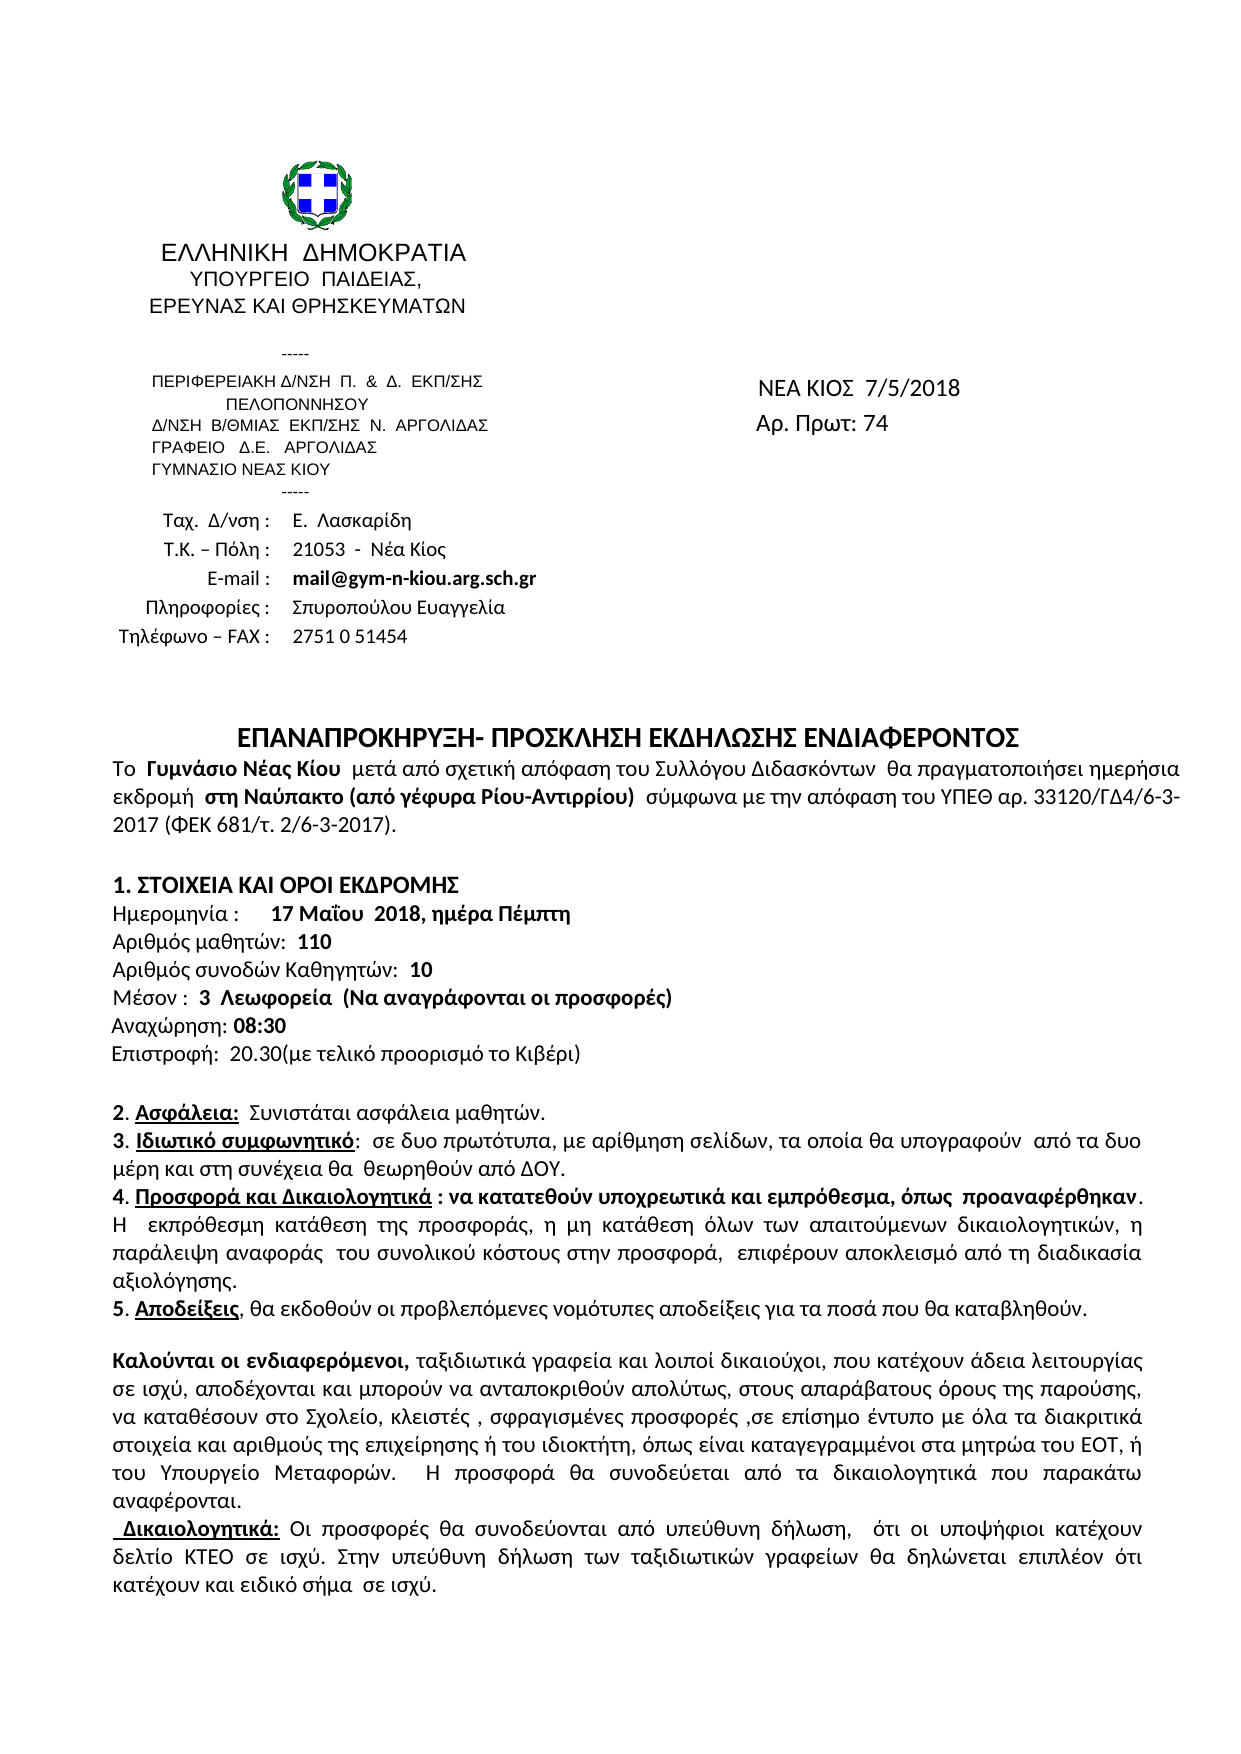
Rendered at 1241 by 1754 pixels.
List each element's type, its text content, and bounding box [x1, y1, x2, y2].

table_cell Ε-mail : [101, 565, 281, 594]
text Μέσον : 3 Λεωφορεία (Να αναγράφονται οι προσφορές) [112, 983, 1181, 1011]
text 4. Προσφορά και Δικαιολογητικά : να κατατεθούν υποχρεωτικά και εμπρόθεσμα, όπως προαναφέρθηκαν. Η εκπρόθεσμη κατάθεση της προσφοράς, η μη κατάθεση όλων των απαιτούμενων δικαιολογητικών, η παράλειψη αναφοράς του συνολικού κόστους στην προσφορά, επιφέρουν αποκλεισμό από τη διαδικασία αξιολόγησης. [112, 1182, 1144, 1294]
table_header Ε. Λασκαρίδη 21053 - Νέα Κίος [281, 507, 1022, 565]
table_cell mail@gym-n-kiou.arg.sch.gr [281, 565, 1022, 594]
text 1. ΣΤΟΙΧΕΙΑ ΚΑΙ ΟΡΟΙ ΕΚΔΡΟΜΗΣ [112, 869, 1181, 899]
table_cell 2751 0 51454 [281, 623, 1022, 652]
text Καλούνται οι ενδιαφερόμενοι, ταξιδιωτικά γραφεία και λοιποί δικαιούχοι, που κατέχουν άδεια λειτουργίας σε ισχύ, αποδέχονται και μπορούν να ανταποκριθούν απολύτως, στους απαράβατους όρους της παρούσης, να καταθέσουν στο Σχολείο, κλειστές , σφραγισμένες προσφορές ,σε επίσημο έντυπο με όλα τα διακριτικά στοιχεία και αριθμούς της επιχείρησης ή του ιδιοκτήτη, όπως είναι καταγεγραμμένοι στα μητρώα του ΕΟΤ, ή του Υπουργείο Μεταφορών. Η προσφορά θα συνοδεύεται από τα δικαιολογητικά που παρακάτω αναφέρονται. [112, 1346, 1144, 1514]
text Αριθμός μαθητών: 110 [112, 927, 1181, 955]
table_cell Τηλέφωνο – FAX : [101, 623, 281, 652]
table_cell ΠΕΡΙΦΕΡΕΙΑΚΗ Δ/ΝΣΗ Π. & Δ. ΕΚΠ/ΣΗΣ ΠΕΛΟΠΟΝΝΗΣΟΥ Δ/ΝΣΗ Β/ΘΜΙΑΣ ΕΚΠ/ΣΗΣ Ν. ΑΡΓΟΛΙΔΑΣ ΓΡΑΦΕΙΟ Δ.Ε. ΑΡΓΟΛΙΔΑΣ ΓΥΜΝΑΣΙΟ ΝΕΑΣ ΚΙΟΥ ----- [80, 366, 694, 505]
text 5. Αποδείξεις, θα εκδοθούν οι προβλεπόμενες νομότυπες αποδείξεις για τα ποσά που θα καταβληθούν. [112, 1294, 1144, 1322]
text Ημερομηνία : 17 Μαΐου 2018, ημέρα Πέμπτη [112, 899, 1181, 927]
table_header ΕΛΛΗΝΙΚΗ ΔΗΜΟΚΡΑΤΙΑ ΥΠΟΥΡΓΕΙΟ ΠΑΙΔΕΙΑΣ, ΕΡΕΥΝΑΣ ΚΑΙ ΘΡΗΣΚΕΥΜΑΤΩΝ ----- [80, 150, 694, 366]
text ΕΠΑΝΑΠΡΟΚΗΡΥΞΗ- ΠΡΟΣΚΛΗΣΗ ΕΚΔΗΛΩΣΗΣ ΕΝΔΙΑΦΕΡΟΝΤΟΣ [112, 719, 1144, 754]
table_cell ΝΕΑ ΚΙΟΣ 7/5/2018 Aρ. Πρωτ: 74 [694, 366, 1140, 505]
text Το Γυμνάσιο Νέας Κίου μετά από σχετική απόφαση του Συλλόγου Διδασκόντων θα πραγματοποιήσει ημερήσια εκδρομή στη Ναύπακτο (από γέφυρα Ρίου-Αντιρρίου) σύμφωνα με την απόφαση του ΥΠΕΘ αρ. 33120/ΓΔ4/6-3-2017 (ΦΕΚ 681/τ. 2/6-3-2017). [112, 754, 1181, 838]
table_cell Σπυροπούλου Ευαγγελία [281, 594, 1022, 623]
table_cell Πληροφορίες : [101, 594, 281, 623]
text Δικαιολογητικά: Οι προσφορές θα συνοδεύονται από υπεύθυνη δήλωση, ότι οι υποψήφιοι κατέχουν δελτίο ΚΤΕΟ σε ισχύ. Στην υπεύθυνη δήλωση των ταξιδιωτικών γραφείων θα δηλώνεται επιπλέον ότι κατέχουν και ειδικό σήμα σε ισχύ. [112, 1514, 1144, 1598]
list 2. Aσφάλεια: Συνιστάται ασφάλεια μαθητών. [112, 1098, 1144, 1126]
text 3. Ιδιωτικό συμφωνητικό: σε δυο πρωτότυπα, με αρίθμηση σελίδων, τα οποία θα υπογραφούν από τα δυο μέρη και στη συνέχεια θα θεωρηθούν από ΔΟΥ. [112, 1126, 1144, 1182]
list Επιστροφή: 20.30(με τελικό προορισμό το Κιβέρι) [75, 1039, 1181, 1067]
list Αναχώρηση: 08:30 [75, 1011, 1181, 1039]
table_header Ταχ. Δ/νση : Τ.Κ. – Πόλη : [101, 507, 281, 565]
text Αριθμός συνοδών Καθηγητών: 10 [112, 955, 1181, 983]
